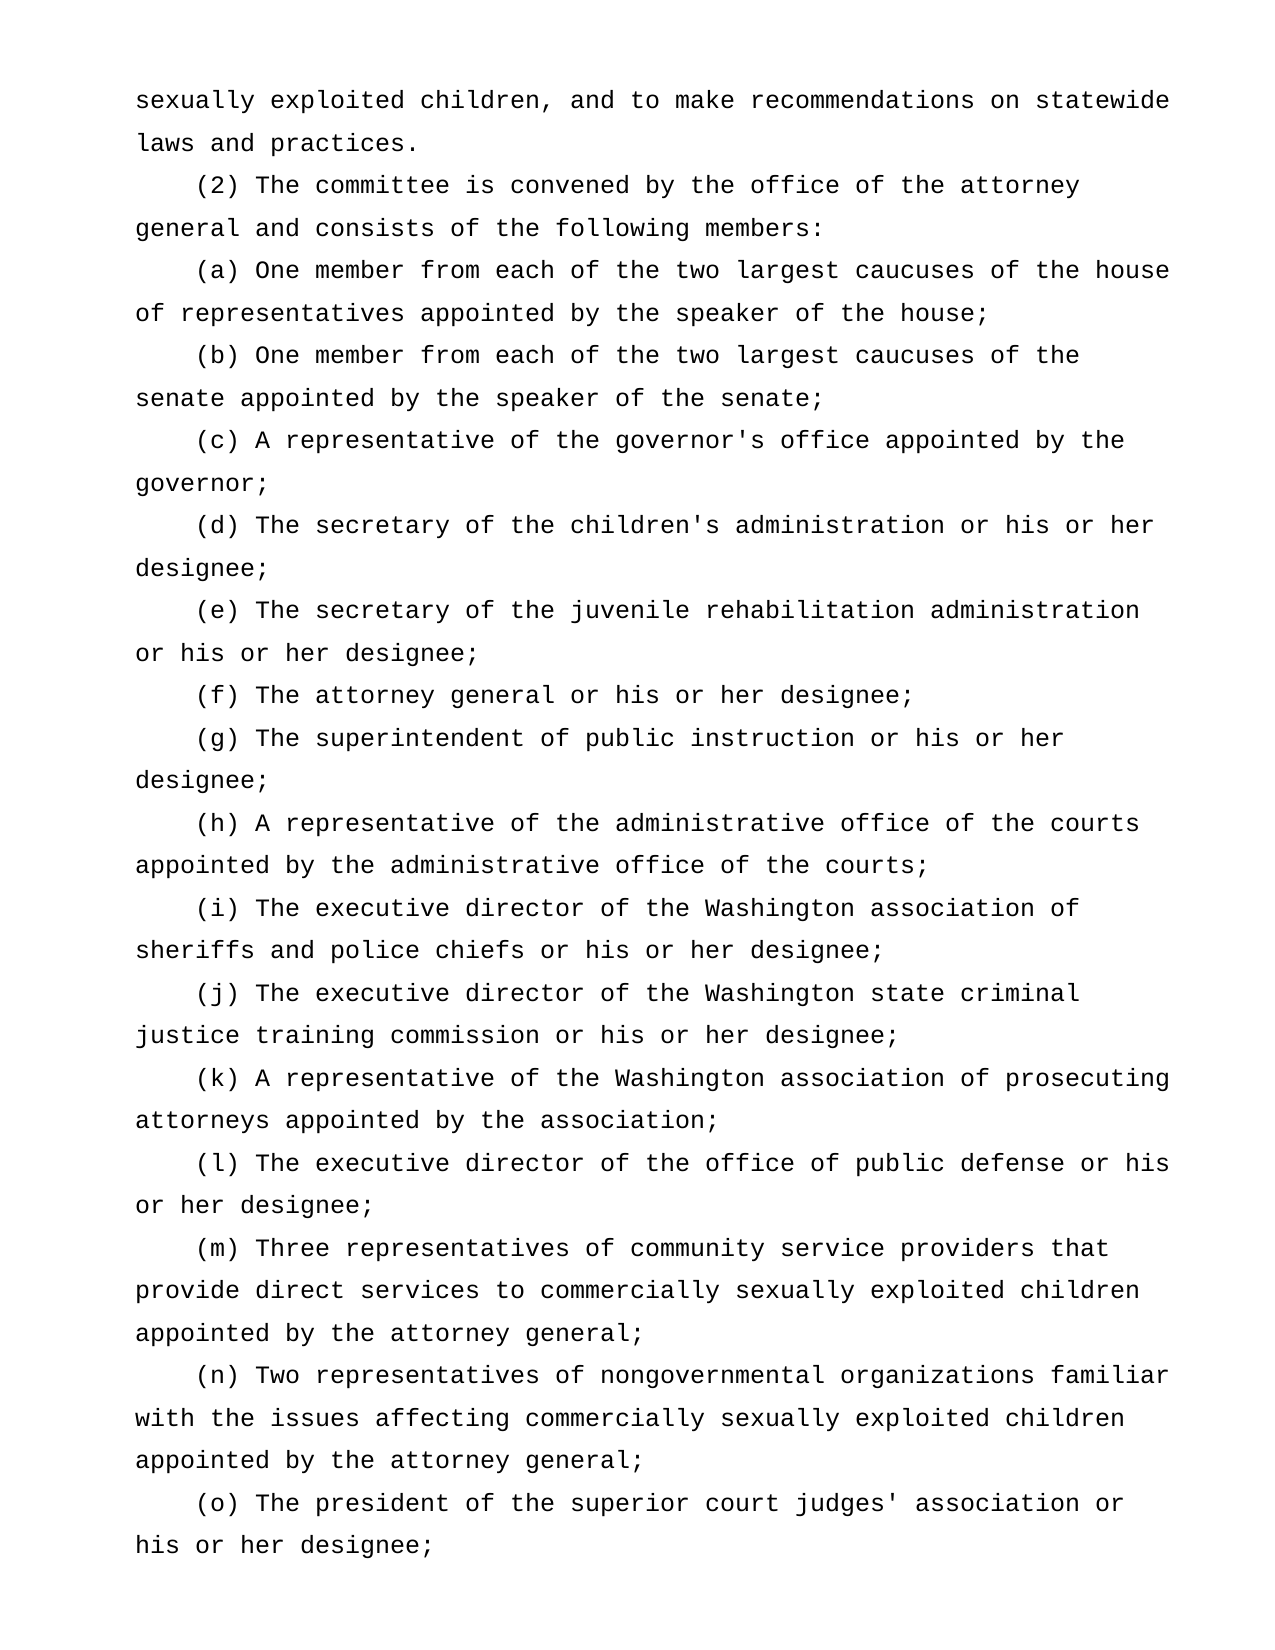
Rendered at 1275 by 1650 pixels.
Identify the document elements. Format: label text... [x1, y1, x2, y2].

text (d) The secretary of the children's administration or his or her designee; [135, 500, 1170, 585]
text (e) The secretary of the juvenile rehabilitation administration or his or her designee; [135, 585, 1170, 670]
text (k) A representative of the Washington association of prosecuting attorneys appointed by the association; [135, 1052, 1170, 1137]
text (h) A representative of the administrative office of the courts appointed by the administrative office of the courts; [135, 797, 1170, 882]
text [135, 75, 1170, 160]
text (a) One member from each of the two largest caucuses of the house of representatives appointed by the speaker of the house; [135, 245, 1170, 330]
text (j) The executive director of the Washington state criminal justice training commission or his or her designee; [135, 967, 1170, 1052]
text (l) The executive director of the office of public defense or his or her designee; [135, 1137, 1170, 1222]
text (n) Two representatives of nongovernmental organizations familiar with the issues affecting commercially sexually exploited children appointed by the attorney general; [135, 1350, 1170, 1477]
text (c) A representative of the governor's office appointed by the governor; [135, 415, 1170, 500]
text (o) The president of the superior court judges' association or his or her designee; [135, 1477, 1170, 1562]
text (g) The superintendent of public instruction or his or her designee; [135, 712, 1170, 797]
text (f) The attorney general or his or her designee; [135, 670, 1170, 712]
text (2) The committee is convened by the office of the attorney general and consists of the following members: [135, 160, 1170, 245]
text (b) One member from each of the two largest caucuses of the senate appointed by the speaker of the senate; [135, 330, 1170, 415]
text (m) Three representatives of community service providers that provide direct services to commercially sexually exploited children appointed by the attorney general; [135, 1222, 1170, 1350]
text (i) The executive director of the Washington association of sheriffs and police chiefs or his or her designee; [135, 882, 1170, 967]
